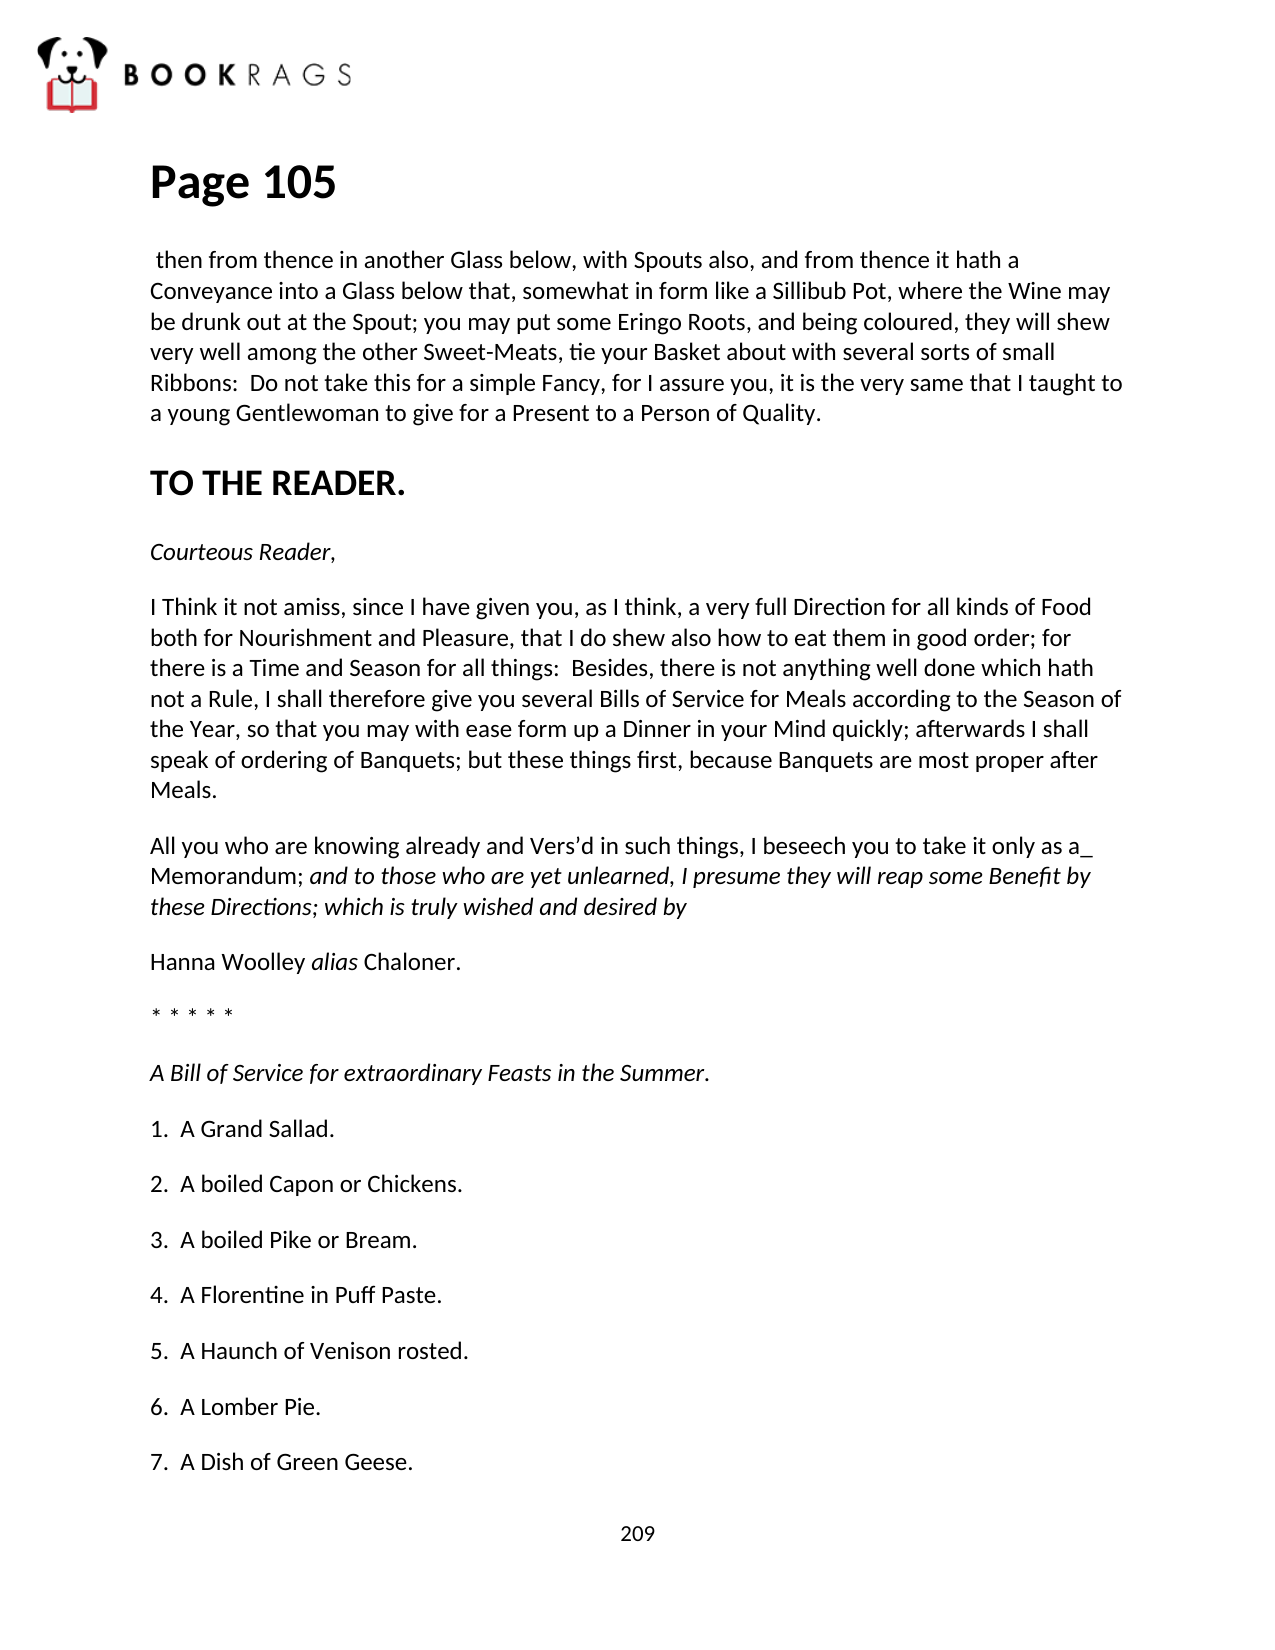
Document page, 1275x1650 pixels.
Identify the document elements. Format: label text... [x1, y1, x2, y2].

text 2. A boiled Capon or Chickens. [150, 1169, 1125, 1199]
text A Bill of Service for extraordinary Feasts in the Summer. [150, 1058, 1125, 1088]
text 5. A Haunch of Venison rosted. [150, 1335, 1125, 1366]
text 7. A Dish of Green Geese. [150, 1446, 1125, 1477]
text 4. A Florentine in Puff Paste. [150, 1280, 1125, 1310]
text then from thence in another Glass below, with Spouts also, and from thence it hath a Conveyance into a Glass below that, somewhat in form like a Sillibub Pot, where the Wine may be drunk out at the Spout; you may put some Eringo Roots, and being coloured, they will shew very well among the other Sweet-Meats, tie your Basket about with several sorts of small Ribbons: Do not take this for a simple Fancy, for I assure you, it is the very same that I taught to a young Gentlewoman to give for a Present to a Person of Quality. [150, 244, 1125, 428]
text TO THE READER. [150, 459, 1125, 505]
text * * * * * [150, 1002, 1125, 1033]
picture [37, 37, 351, 113]
text 6. A Lomber Pie. [150, 1391, 1125, 1421]
text Courteous Reader, [150, 536, 1125, 566]
text All you who are knowing already and Vers’d in such things, I beseech you to take it only as a_ Memorandum; and to those who are yet unlearned, I presume they will reap some Benefit by these Directions; which is truly wished and desired by [150, 830, 1125, 922]
text I Think it not amiss, since I have given you, as I think, a very full Direction for all kinds of Food both for Nourishment and Pleasure, that I do shew also how to eat them in good order; for there is a Time and Season for all things: Besides, there is not anything well done which hath not a Rule, I shall therefore give you several Bills of Service for Meals according to the Season of the Year, so that you may with ease form up a Dinner in your Mind quickly; afterwards I shall speak of ordering of Banquets; but these things first, because Banquets are most proper after Meals. [150, 591, 1125, 805]
text 3. A boiled Pike or Bream. [150, 1224, 1125, 1255]
text Page 105 [150, 150, 1125, 211]
text Hanna Woolley alias Chaloner. [150, 947, 1125, 977]
text 1. A Grand Sallad. [150, 1113, 1125, 1144]
